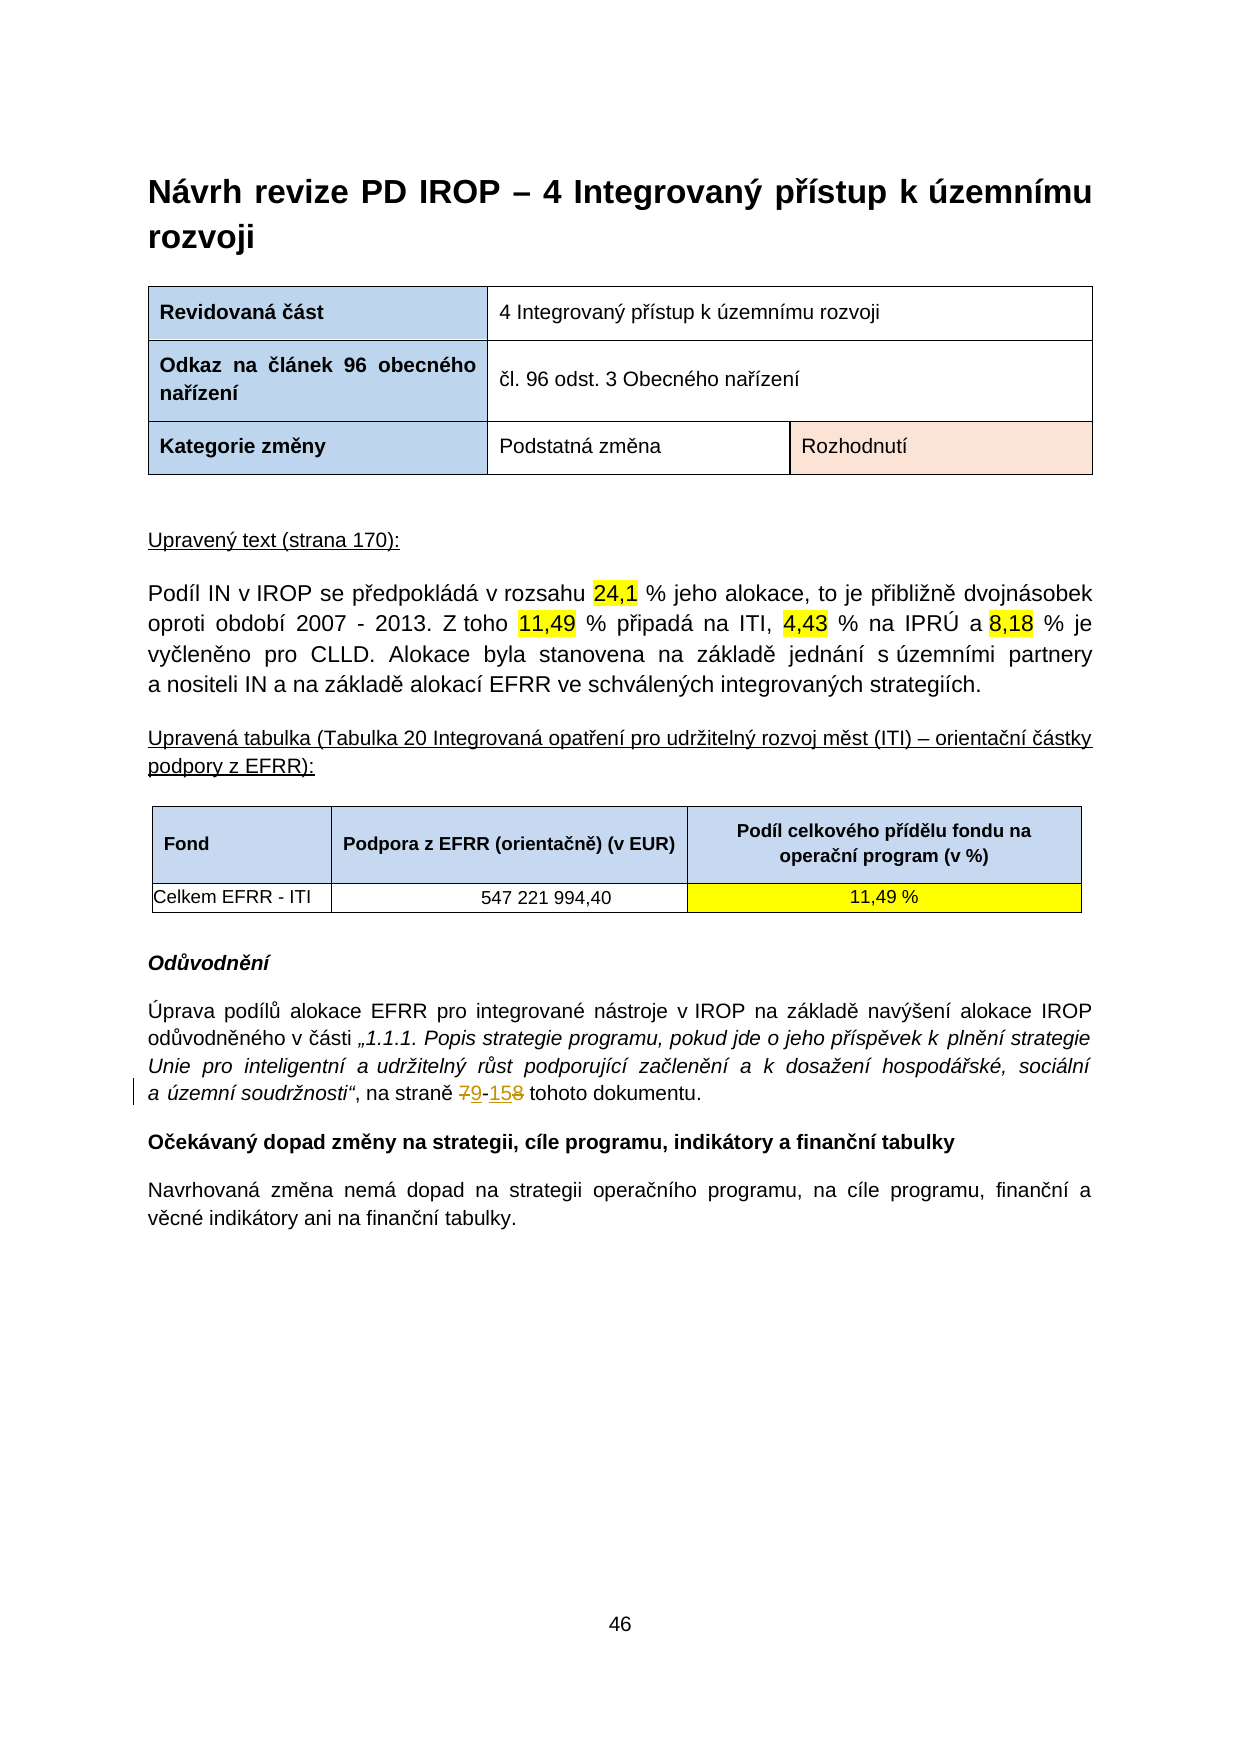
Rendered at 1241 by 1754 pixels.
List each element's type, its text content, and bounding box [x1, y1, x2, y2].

table_header Podíl celkového přídělu fondu na operační program (v %) [688, 807, 1081, 883]
table_cell [1082, 855, 1088, 883]
table_cell 11,49 % [688, 884, 1081, 912]
table_cell čl. 96 odst. 3 Obecného nařízení [488, 341, 1092, 421]
table_cell Rozhodnutí [791, 422, 1092, 474]
title Návrh revize PD IROP – 4 Integrovaný přístup k územnímu rozvoji [148, 173, 1093, 255]
table_cell Kategorie změny [149, 422, 487, 474]
table_cell Celkem EFRR - ITI [153, 884, 331, 912]
text Podíl IN v IROP se předpokládá v rozsahu 24,1 % jeho alokace, to je přibližně dvojnásobek oproti období 2007 - 2013. Z toho 11,49 % připadá na ITI, 4,43 % na IPRÚ a 8,18 % je vyčleněno pro CLLD. Alokace byla stanovena na základě jednání s územními partnery a nositeli IN a na základě alokací EFRR ve schválených integrovaných strategiích. [148, 580, 1093, 697]
text Navrhovaná změna nemá dopad na strategii operačního programu, na cíle programu, finanční a věcné indikátory ani na finanční tabulky. [148, 1178, 1093, 1229]
text Upravený text (strana 170): [148, 528, 1093, 552]
table_header 4 Integrovaný přístup k územnímu rozvoji [488, 287, 1092, 339]
table_cell Podstatná změna [488, 422, 789, 474]
table_cell Odkaz na článek 96 obecného nařízení [149, 341, 487, 421]
table_cell 547 221 994,40 [332, 884, 687, 912]
text Úprava podílů alokace EFRR pro integrované nástroje v IROP na základě navýšení alokace IROP odůvodněného v části „1.1.1. Popis strategie programu, pokud jde o jeho příspěvek k plnění strategie Unie pro inteligentní a udržitelný růst podporující začlenění a k dosažení hospodářské, sociální a územní soudržnosti“, na straně - tohoto dokumentu. [148, 999, 1093, 1105]
table_cell [1082, 883, 1088, 912]
table_header [1082, 806, 1088, 855]
text Upravená tabulka (Tabulka 20 Integrovaná opatření pro udržitelný rozvoj měst (ITI) – orientační částky podpory z EFRR): [148, 726, 1093, 747]
subtitle Očekávaný dopad změny na strategii, cíle programu, indikátory a finanční tabulky [148, 1129, 1093, 1153]
table_header Fond [153, 807, 331, 883]
text Upravená tabulka (Tabulka 20 Integrovaná opatření pro udržitelný rozvoj měst (ITI) – orientační částky podpory z EFRR): [148, 748, 1093, 777]
table_header Revidovaná část [149, 287, 487, 339]
subtitle Odůvodnění [148, 950, 1093, 974]
table_header Podpora z EFRR (orientačně) (v EUR) [332, 807, 687, 883]
